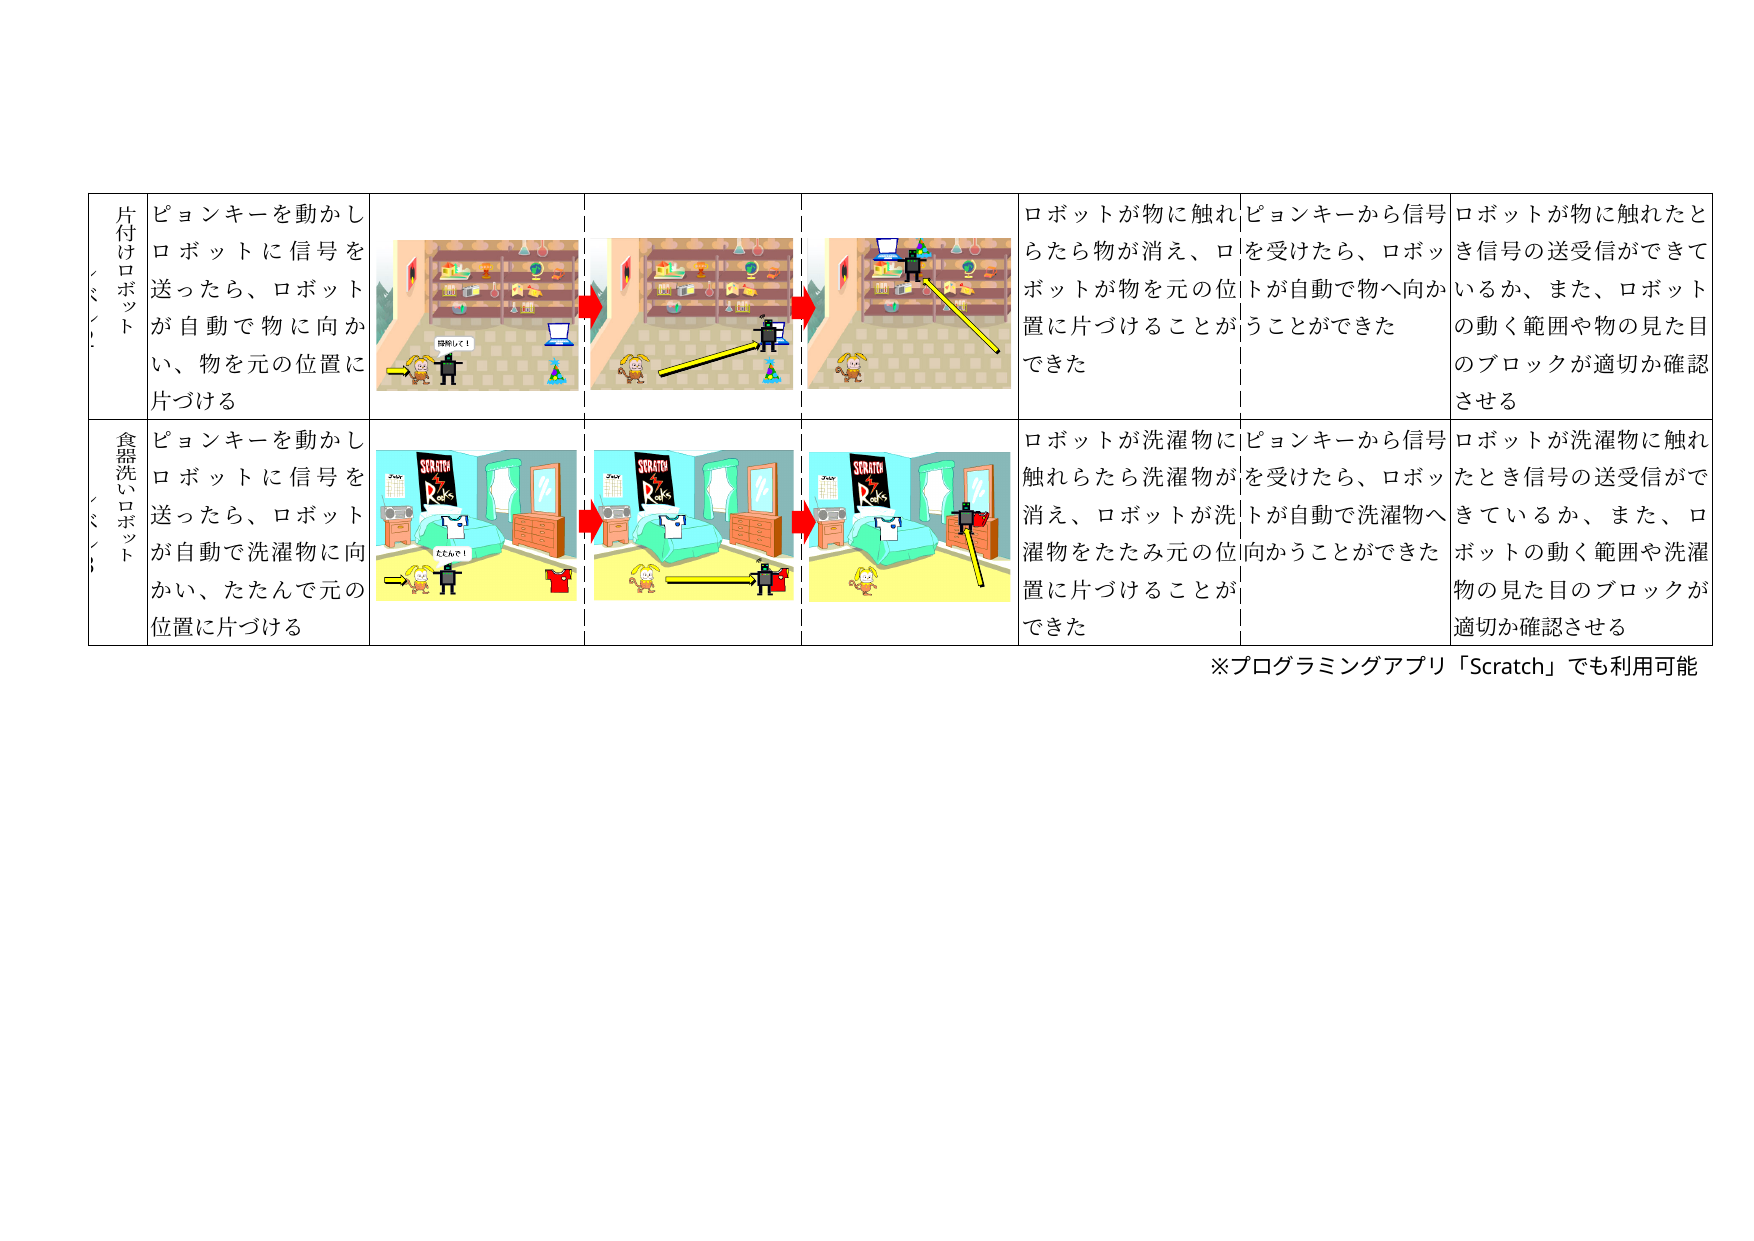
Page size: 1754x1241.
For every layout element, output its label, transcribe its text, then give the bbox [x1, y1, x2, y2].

table_cell [370, 420, 585, 645]
table_cell ロボットが物に触れらたら物が消え、ロボットが物を元の位置に片づけることができた [1019, 194, 1240, 419]
table_cell [585, 533, 802, 645]
table_cell ロボットが物に触れたとき信号の送受信ができているか、また、ロボットの動く範囲や物の見た目のブロックが適切か確認させる [1451, 194, 1712, 419]
picture [809, 452, 1011, 602]
table_cell ピョンキーから信号を受けたら、ロボットが自動で物へ向かうことができた [1240, 194, 1450, 419]
table_cell [585, 420, 802, 510]
table_cell [802, 420, 1018, 645]
table_cell [585, 194, 802, 296]
table_cell [585, 319, 802, 419]
picture [807, 238, 1012, 389]
text ※プログラミングアプリ「Scratch」でも利用可能 [118, 646, 1698, 683]
picture [590, 238, 794, 390]
table_cell 食器洗いロボット レベル３ [89, 420, 147, 645]
picture [376, 450, 577, 601]
table_cell ピョンキーを動かしロボットに信号を送ったら、ロボットが自動で洗濯物に向かい、たたんで元の位置に片づける [148, 420, 369, 645]
table_cell 片付けロボット レベル２ [89, 194, 147, 419]
picture [594, 450, 794, 601]
table_cell ロボットが洗濯物に触れたとき信号の送受信ができているか、また、ロボットの動く範囲や洗濯物の見た目のブロックが適切か確認させる [1451, 420, 1712, 645]
table_cell [370, 194, 585, 419]
table_cell ピョンキーから信号を受けたら、ロボットが自動で洗濯物へ向かうことができた [1240, 420, 1450, 645]
table_cell [802, 194, 1018, 419]
table_cell ピョンキーを動かしロボットに信号を送ったら、ロボットが自動で物に向かい、物を元の位置に片づける [148, 194, 369, 419]
table_cell ロボットが洗濯物に触れらたら洗濯物が消え、ロボットが洗濯物をたたみ元の位置に片づけることができた [1019, 420, 1240, 645]
picture [376, 240, 579, 391]
